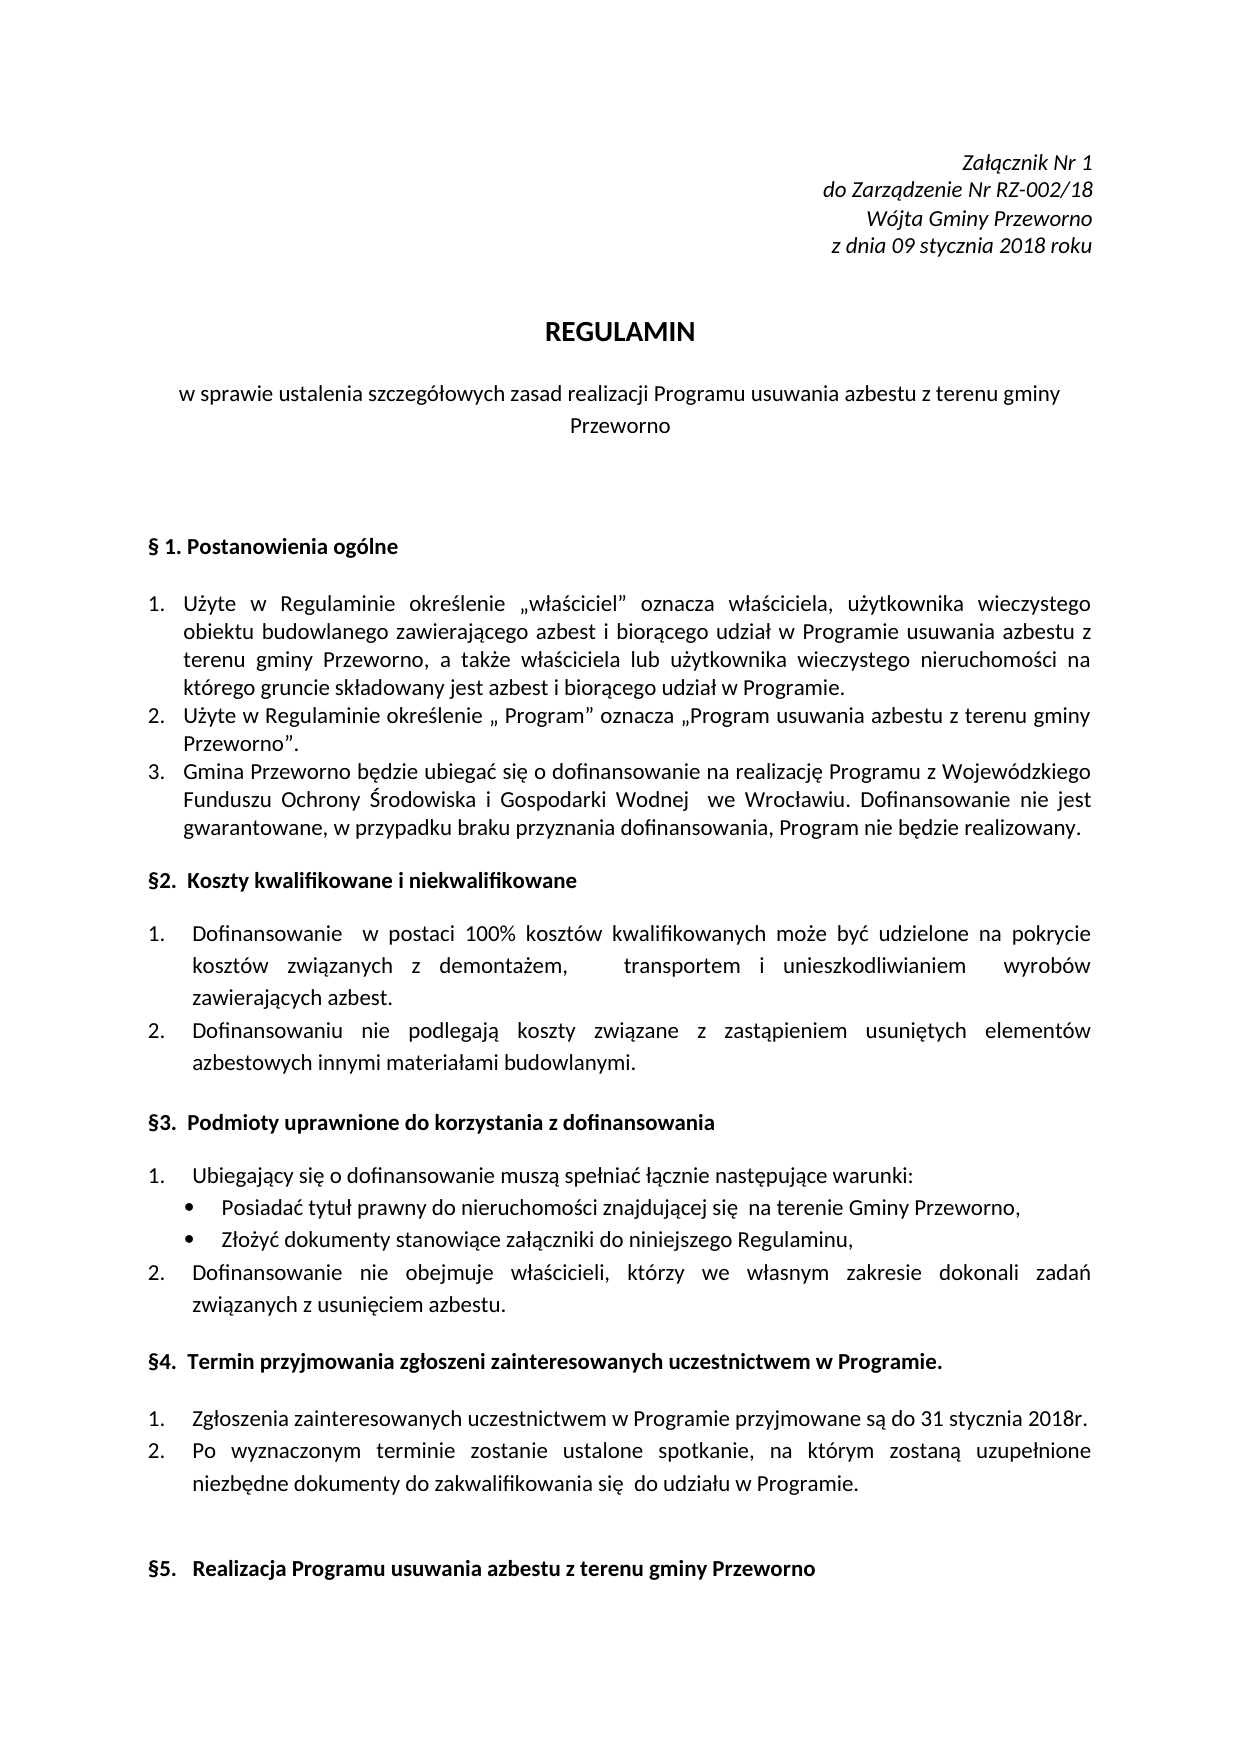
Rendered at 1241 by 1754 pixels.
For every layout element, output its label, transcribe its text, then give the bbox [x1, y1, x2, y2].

text §3. Podmioty uprawnione do korzystania z dofinansowania [148, 1108, 1093, 1136]
text § 1. Postanowienia ogólne [148, 532, 1093, 560]
list Ubiegający się o dofinansowanie muszą spełniać łącznie następujące warunki: [148, 1161, 1093, 1189]
list Zgłoszenia zainteresowanych uczestnictwem w Programie przyjmowane są do 31 stycznia 2018r. [148, 1404, 1093, 1432]
list Gmina Przeworno będzie ubiegać się o dofinansowanie na realizację Programu z Wojewódzkiego Funduszu Ochrony Środowiska i Gospodarki Wodnej we Wrocławiu. Dofinansowanie nie jest gwarantowane, w przypadku braku przyznania dofinansowania, Program nie będzie realizowany. [148, 757, 1093, 841]
list Posiadać tytuł prawny do nieruchomości znajdującej się na terenie Gminy Przeworno, [185, 1193, 1093, 1221]
text Wójta Gminy Przeworno [148, 204, 1093, 232]
list Użyte w Regulaminie określenie „właściciel” oznacza właściciela, użytkownika wieczystego obiektu budowlanego zawierającego azbest i biorącego udział w Programie usuwania azbestu z terenu gminy Przeworno, a także właściciela lub użytkownika wieczystego nieruchomości na którego gruncie składowany jest azbest i biorącego udział w Programie. [148, 589, 1093, 701]
text §4. Termin przyjmowania zgłoszeni zainteresowanych uczestnictwem w Programie. [148, 1347, 1093, 1375]
text do Zarządzenie Nr RZ-002/18 [148, 176, 1093, 204]
list Dofinansowanie w postaci 100% kosztów kwalifikowanych może być udzielone na pokrycie kosztów związanych z demontażem, transportem i unieszkodliwianiem wyrobów zawierających azbest. [148, 919, 1093, 1012]
text REGULAMIN [148, 313, 1093, 348]
text w sprawie ustalenia szczegółowych zasad realizacji Programu usuwania azbestu z terenu gminy Przeworno [148, 379, 1093, 439]
list Złożyć dokumenty stanowiące załączniki do niniejszego Regulaminu, [185, 1226, 1093, 1253]
text §5. Realizacja Programu usuwania azbestu z terenu gminy Przeworno [148, 1554, 1093, 1582]
text z dnia 09 stycznia 2018 roku [148, 232, 1093, 260]
list Dofinansowanie nie obejmuje właścicieli, którzy we własnym zakresie dokonali zadań związanych z usunięciem azbestu. [148, 1258, 1093, 1318]
list Dofinansowaniu nie podlegają koszty związane z zastąpieniem usuniętych elementów azbestowych innymi materiałami budowlanymi. [148, 1016, 1093, 1076]
text Załącznik Nr 1 [148, 148, 1093, 176]
list Użyte w Regulaminie określenie „ Program” oznacza „Program usuwania azbestu z terenu gminy Przeworno”. [148, 701, 1093, 757]
list Po wyznaczonym terminie zostanie ustalone spotkanie, na którym zostaną uzupełnione niezbędne dokumenty do zakwalifikowania się do udziału w Programie. [148, 1436, 1093, 1497]
text §2. Koszty kwalifikowane i niekwalifikowane [148, 866, 1093, 894]
